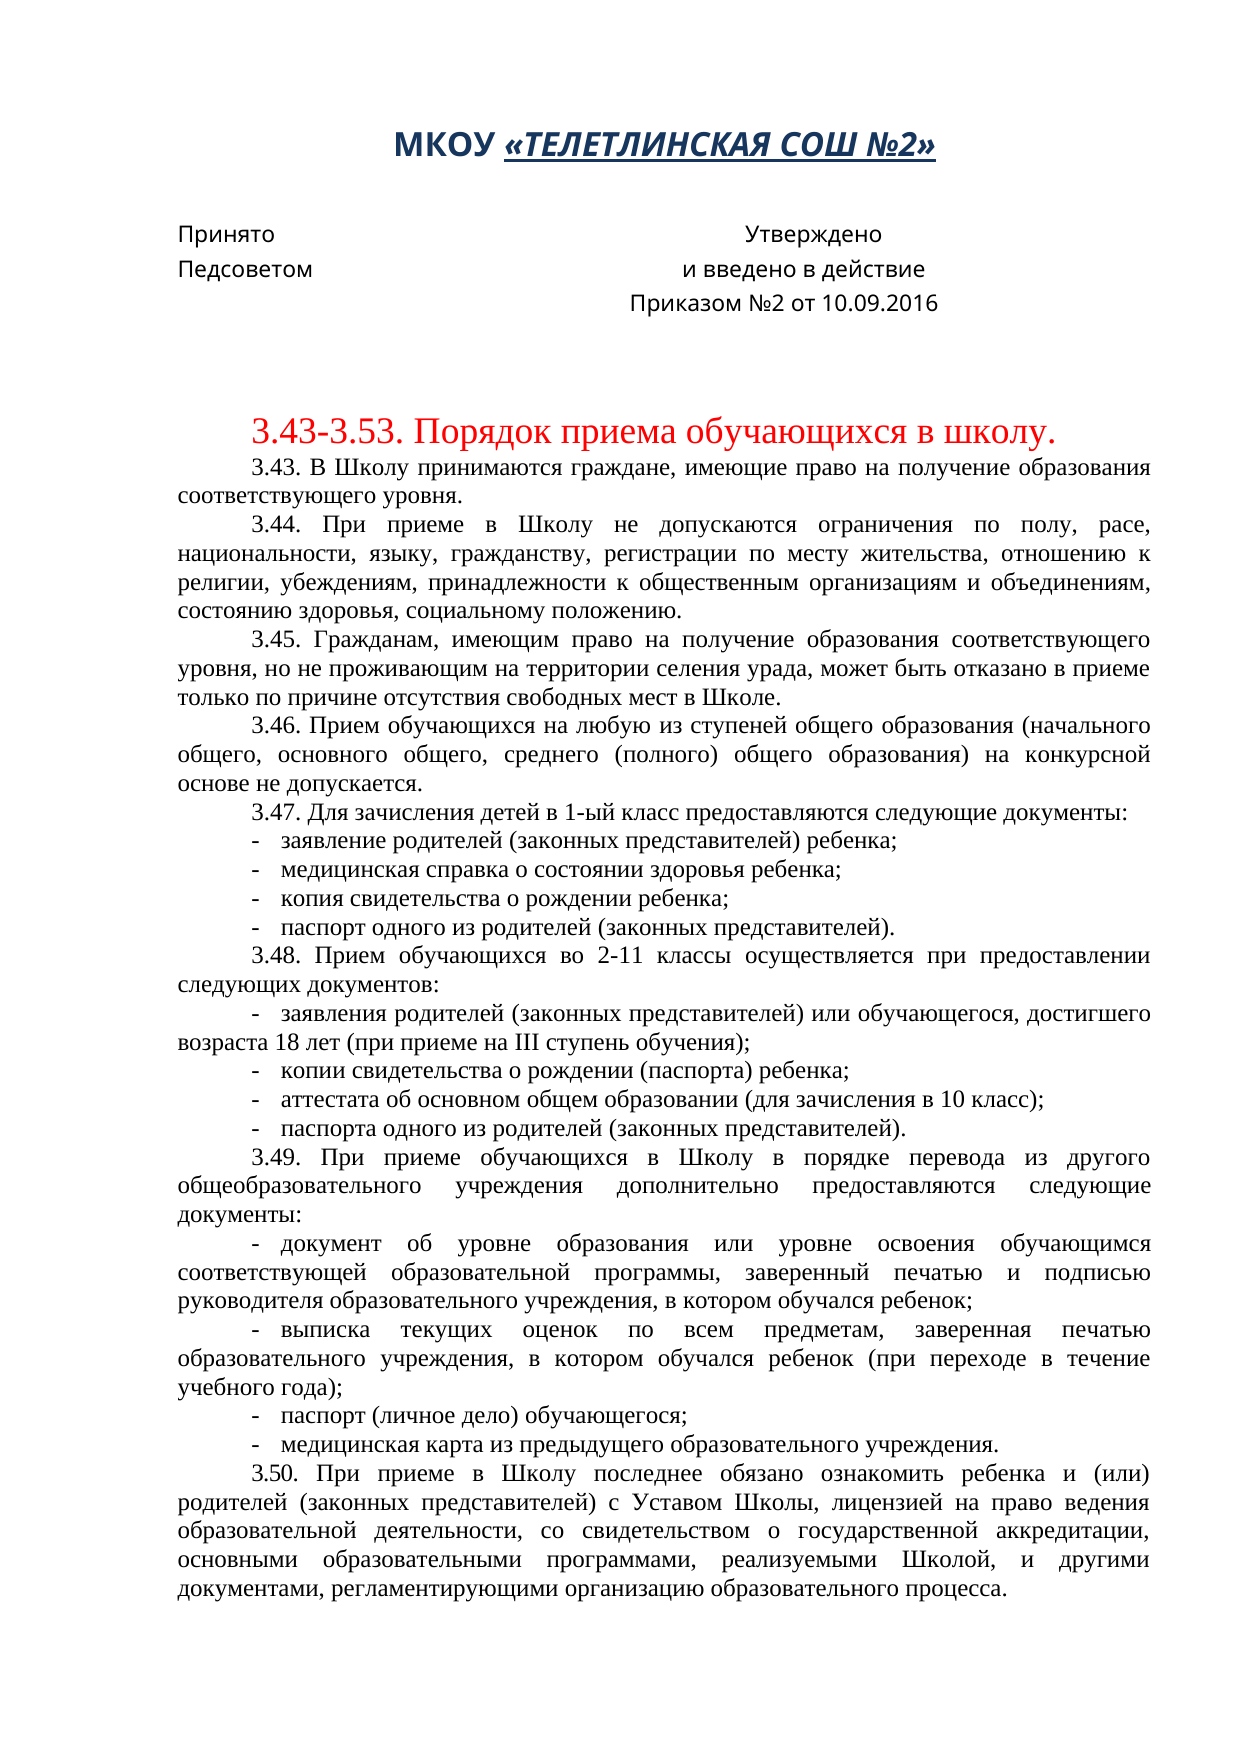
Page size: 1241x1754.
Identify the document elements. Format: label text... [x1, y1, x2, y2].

text 3.48. Прием обучающихся во 2-11 классы осуществляется при предоставлении следующих документов: [177, 940, 1152, 998]
list копия свидетельства о рождении ребенка; [177, 883, 1152, 912]
list заявление родителей (законных представителей) ребенка; [177, 825, 1152, 854]
list медицинская справка о состоянии здоровья ребенка; [177, 854, 1152, 883]
text 3.44. При приеме в Школу не допускаются ограничения по полу, расе, национальности, языку, гражданству, регистрации по месту жительства, отношению к религии, убеждениям, принадлежности к общественным организациям и объединениям, состоянию здоровья, социальному положению. [177, 509, 1152, 624]
list паспорт (личное дело) обучающегося; [177, 1400, 1152, 1429]
list заявления родителей (законных представителей) или обучающегося, достигшего возраста 18 лет (при приеме на III ступень обучения); [177, 998, 1152, 1055]
list аттестата об основном общем образовании (для зачисления в 10 класс); [177, 1084, 1152, 1113]
text 3.43. В Школу принимаются граждане, имеющие право на получение образования соответствующего уровня. [177, 452, 1152, 509]
text Приказом №2 от 10.09.2016 [177, 287, 1152, 318]
list паспорта одного из родителей (законных представителей). [177, 1113, 1152, 1142]
text 3.50. При приеме в Школу последнее обязано ознакомить ребенка и (или) родителей (законных представителей) с Уставом Школы, лицензией на право ведения образовательной деятельности, со свидетельством о государственной аккредитации, основными образовательными программами, реализуемыми Школой, и другими документами, регламентирующими организацию образовательного процесса. [177, 1458, 1150, 1602]
text 3.45. Гражданам, имеющим право на получение образования соответствующего уровня, но не проживающим на территории селения урада, может быть отказано в приеме только по причине отсутствия свободных мест в Школе. [177, 624, 1152, 710]
text МКОУ «ТЕЛЕТЛИНСКАЯ СОШ №2» [177, 121, 1152, 167]
text 3.47. Для зачисления детей в 1-ый класс предоставляются следующие документы: [177, 797, 1152, 825]
list выписка текущих оценок по всем предметам, заверенная печатью образовательного учреждения, в котором обучался ребенок (при переходе в течение учебного года); [177, 1314, 1152, 1400]
list копии свидетельства о рождении (паспорта) ребенка; [177, 1055, 1152, 1084]
list медицинская карта из предыдущего образовательного учреждения. [177, 1429, 1152, 1458]
list документ об уровне образования или уровне освоения обучающимся соответствующей образовательной программы, заверенный печатью и подписью руководителя образовательного учреждения, в котором обучался ребенок; [177, 1228, 1152, 1314]
list паспорт одного из родителей (законных представителей). [177, 912, 1152, 940]
text 3.43-3.53. Порядок приема обучающихся в школу. [177, 408, 1152, 452]
text 3.46. Прием обучающихся на любую из ступеней общего образования (начального общего, основного общего, среднего (полного) общего образования) на конкурсной основе не допускается. [177, 710, 1152, 797]
text Педсоветом и введено в действие [177, 253, 1152, 284]
text Принято Утверждено [177, 218, 1152, 249]
text 3.49. При приеме обучающихся в Школу в порядке перевода из другого общеобразовательного учреждения дополнительно предоставляются следующие документы: [177, 1142, 1152, 1228]
